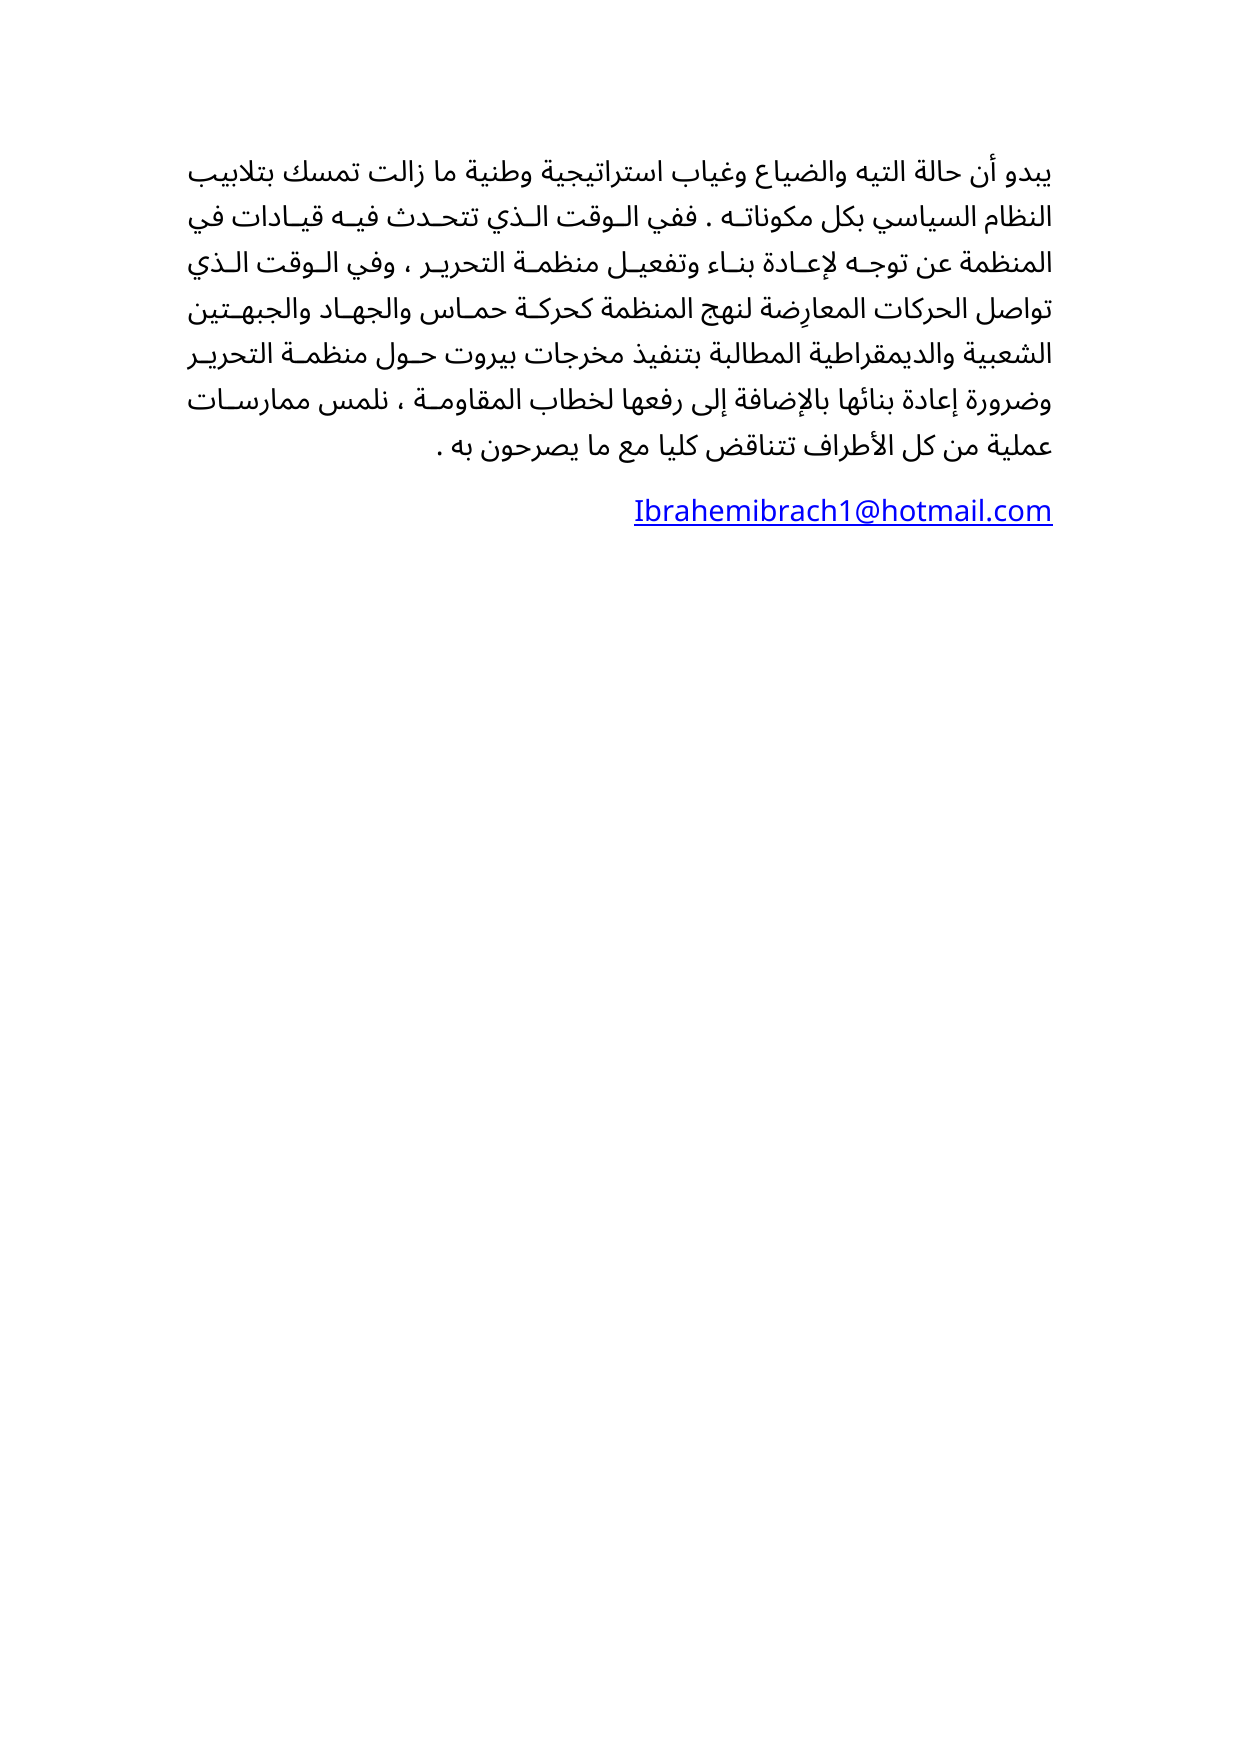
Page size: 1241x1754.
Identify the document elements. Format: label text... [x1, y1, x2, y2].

text Ibrahemibrach1@hotmail.com [187, 490, 1053, 530]
text يبدو أن حالة التيه والضياع وغياب استراتيجية وطنية ما زالت تمسك بتلابيب النظام السياسي بكل مكوناته . ففي الوقت الذي تتحدث فيه قيادات في المنظمة عن توجه لإعادة بناء وتفعيل منظمة التحرير ، وفي الوقت الذي تواصل الحركات المعارِضة لنهج المنظمة كحركة حماس والجهاد والجبهتين الشعبية والديمقراطية المطالبة بتنفيذ مخرجات بيروت حول منظمة التحرير وضرورة إعادة بنائها بالإضافة إلى رفعها لخطاب المقاومة ، نلمس ممارسات عملية من كل الأطراف تتناقض كليا مع ما يصرحون به . [187, 150, 1053, 463]
